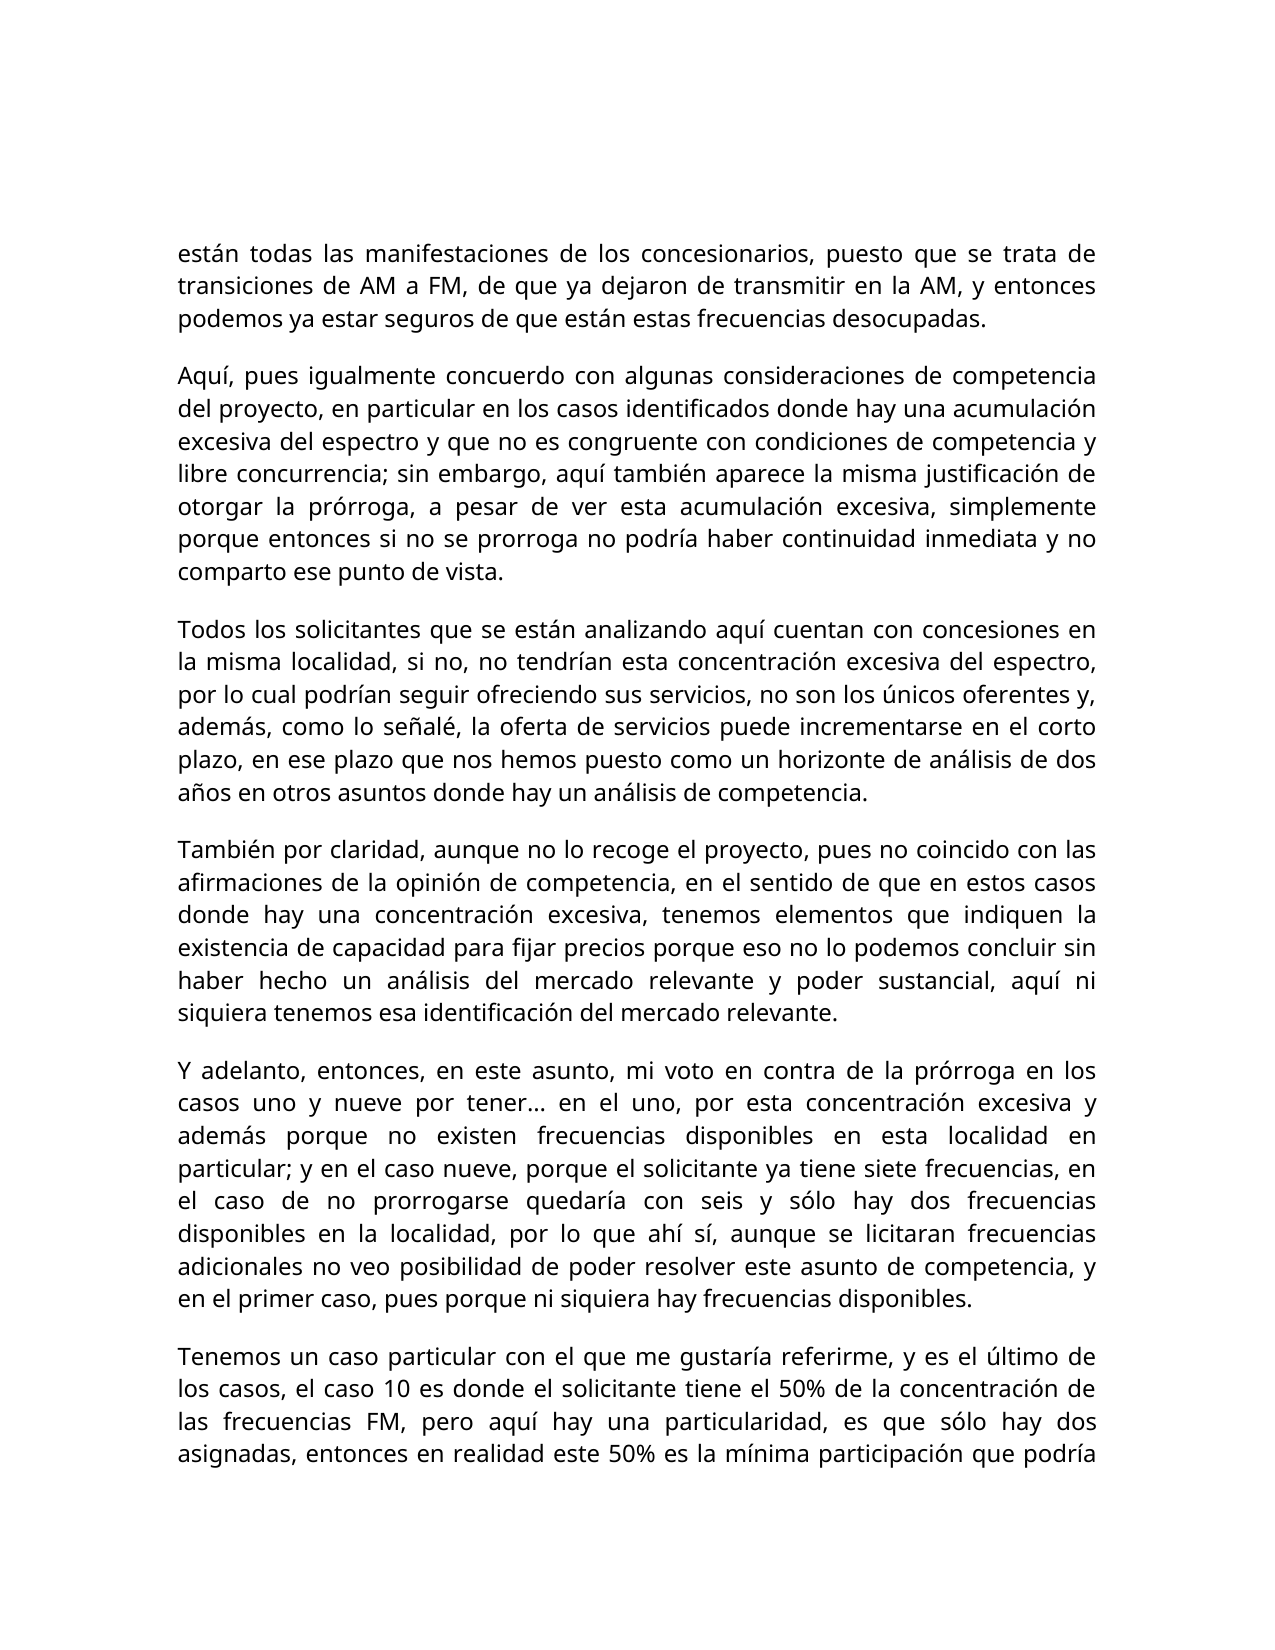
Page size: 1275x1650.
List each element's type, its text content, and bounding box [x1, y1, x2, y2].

text También por claridad, aunque no lo recoge el proyecto, pues no coincido con las afirmaciones de la opinión de competencia, en el sentido de que en estos casos donde hay una concentración excesiva, tenemos elementos que indiquen la existencia de capacidad para fijar precios porque eso no lo podemos concluir sin haber hecho un análisis del mercado relevante y poder sustancial, aquí ni siquiera tenemos esa identificación del mercado relevante. [177, 833, 1098, 1029]
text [177, 1339, 1098, 1470]
text Aquí, pues igualmente concuerdo con algunas consideraciones de competencia del proyecto, en particular en los casos identificados donde hay una acumulación excesiva del espectro y que no es congruente con condiciones de competencia y libre concurrencia; sin embargo, aquí también aparece la misma justificación de otorgar la prórroga, a pesar de ver esta acumulación excesiva, simplemente porque entonces si no se prorroga no podría haber continuidad inmediata y no comparto ese punto de vista. [177, 359, 1098, 587]
text Y adelanto, entonces, en este asunto, mi voto en contra de la prórroga en los casos uno y nueve por tener… en el uno, por esta concentración excesiva y además porque no existen frecuencias disponibles en esta localidad en particular; y en el caso nueve, porque el solicitante ya tiene siete frecuencias, en el caso de no prorrogarse quedaría con seis y sólo hay dos frecuencias disponibles en la localidad, por lo que ahí sí, aunque se licitaran frecuencias adicionales no veo posibilidad de poder resolver este asunto de competencia, y en el primer caso, pues porque ni siquiera hay frecuencias disponibles. [177, 1054, 1098, 1314]
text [177, 236, 1098, 334]
text Todos los solicitantes que se están analizando aquí cuentan con concesiones en la misma localidad, si no, no tendrían esta concentración excesiva del espectro, por lo cual podrían seguir ofreciendo sus servicios, no son los únicos oferentes y, además, como lo señalé, la oferta de servicios puede incrementarse en el corto plazo, en ese plazo que nos hemos puesto como un horizonte de análisis de dos años en otros asuntos donde hay un análisis de competencia. [177, 612, 1098, 808]
